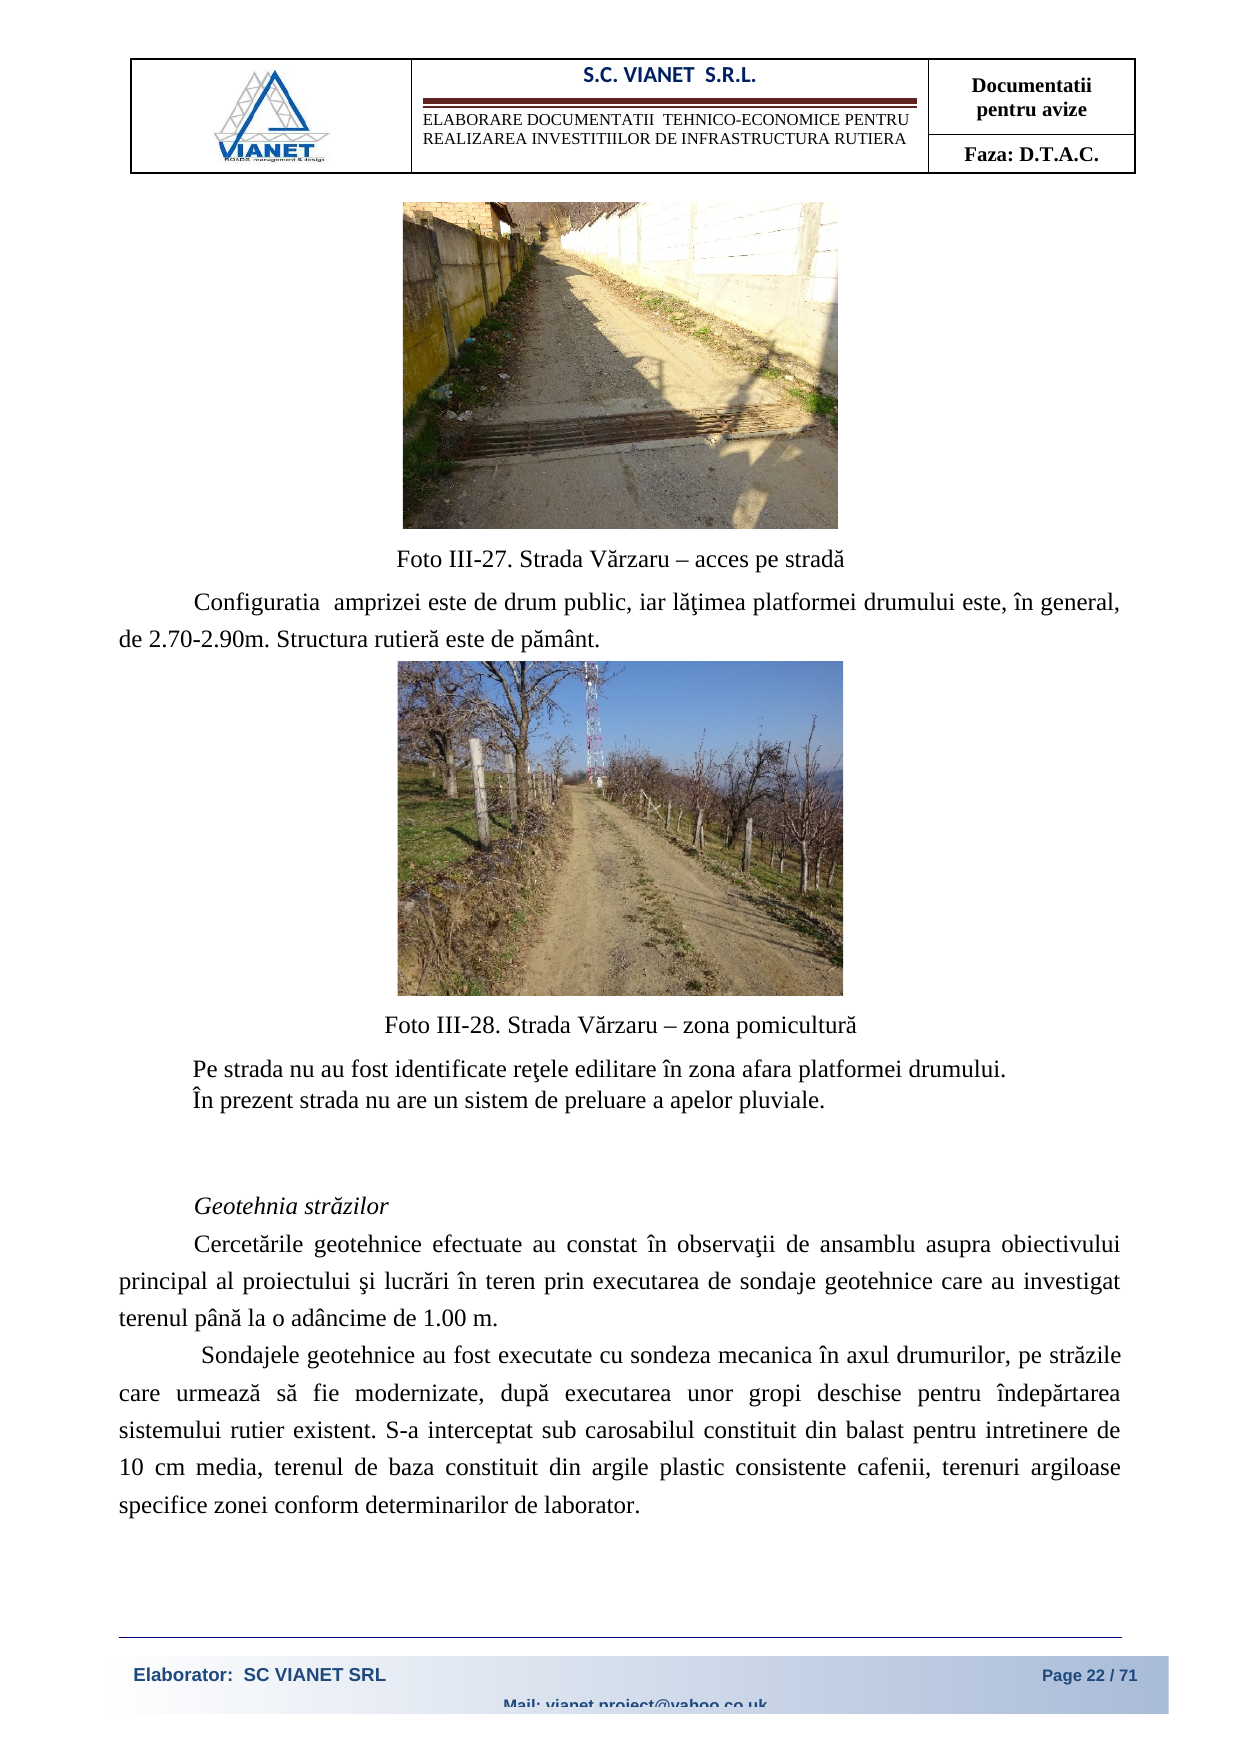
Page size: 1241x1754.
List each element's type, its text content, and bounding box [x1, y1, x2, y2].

text Pe strada nu au fost identificate reţele edilitare în zona afara platformei drumului. [119, 1054, 1122, 1082]
text Cercetările geotehnice efectuate au constat în observaţii de ansamblu asupra obiectivului principal al proiectului şi lucrări în teren prin executarea de sondaje geotehnice care au investigat terenul până la o adâncime de 1.00 m. [119, 1229, 1122, 1332]
text Configuratia amprizei este de drum public, iar lăţimea platformei drumului este, în general, de 2.70-2.90m. Structura rutieră este de pământ. [119, 587, 1122, 653]
text Geotehnia străzilor [119, 1191, 1122, 1220]
picture [402, 202, 838, 529]
text În prezent strada nu are un sistem de preluare a apelor pluviale. [119, 1085, 1122, 1114]
picture [397, 661, 844, 996]
text Sondajele geotehnice au fost executate cu sondeza mecanica în axul drumurilor, pe străzile care urmează să fie modernizate, după executarea unor gropi deschise pentru îndepărtarea sistemului rutier existent. S-a interceptat sub carosabilul constituit din balast pentru intretinere de 10 cm media, terenul de baza constituit din argile plastic consistente cafenii, terenuri argiloase specifice zonei conform determinarilor de laborator. [119, 1341, 1122, 1518]
text Foto III-28. Strada Vărzaru – zona pomicultură [119, 1011, 1122, 1039]
text Foto III-27. Strada Vărzaru – acces pe stradă [119, 544, 1122, 573]
picture [202, 68, 340, 164]
